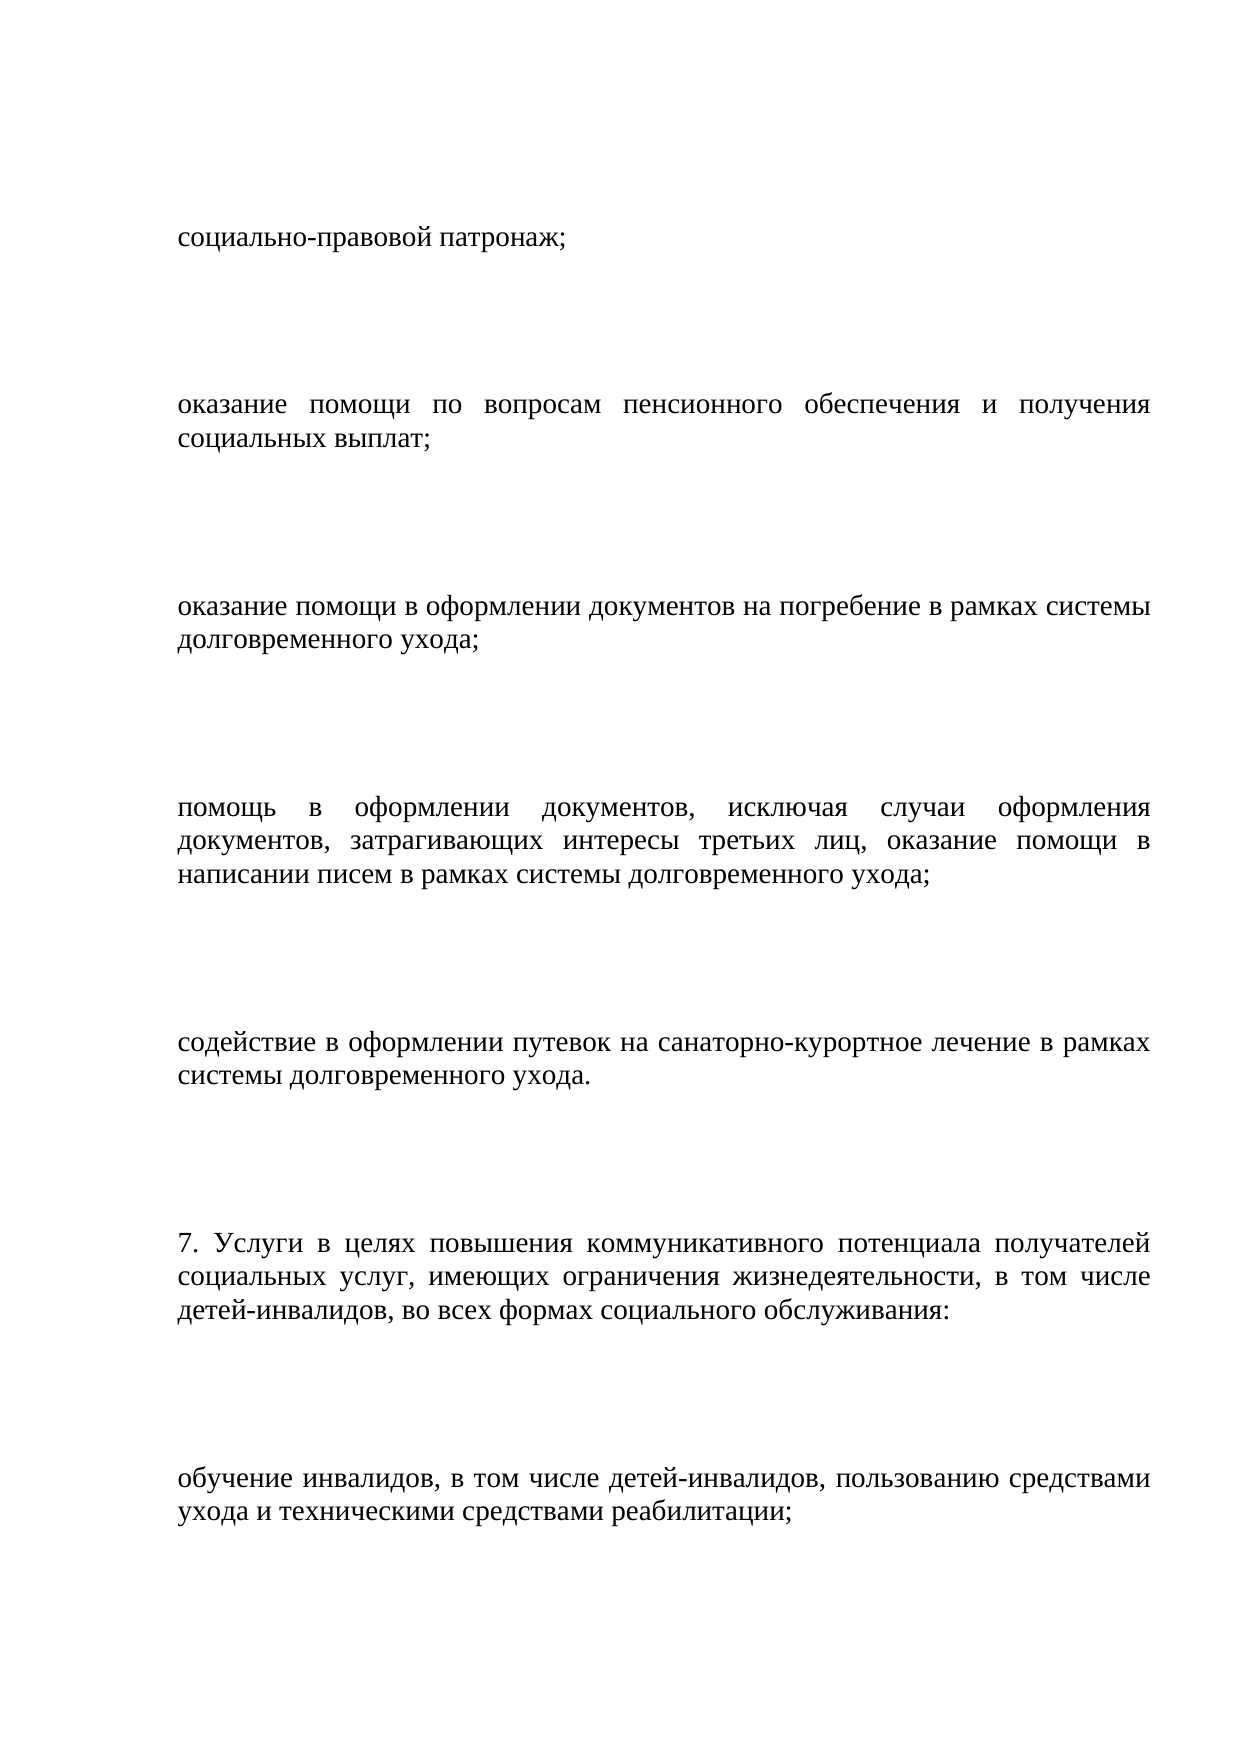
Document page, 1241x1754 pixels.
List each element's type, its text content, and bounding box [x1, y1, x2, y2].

text оказание помощи в оформлении документов на погребение в рамках системы долговременного ухода; [177, 588, 1152, 655]
text оказание помощи по вопросам пенсионного обеспечения и получения социальных выплат; [177, 386, 1152, 453]
text социально-правовой патронаж; [177, 219, 1152, 252]
text содействие в оформлении путевок на санаторно-курортное лечение в рамках системы долговременного ухода. [177, 1024, 1152, 1091]
text обучение инвалидов, в том числе детей-инвалидов, пользованию средствами ухода и техническими средствами реабилитации; [177, 1460, 1152, 1527]
text помощь в оформлении документов, исключая случаи оформления документов, затрагивающих интересы третьих лиц, оказание помощи в написании писем в рамках системы долговременного ухода; [177, 789, 1152, 889]
text 7. Услуги в целях повышения коммуникативного потенциала получателей социальных услуг, имеющих ограничения жизнедеятельности, в том числе детей-инвалидов, во всех формах социального обслуживания: [177, 1225, 1152, 1326]
